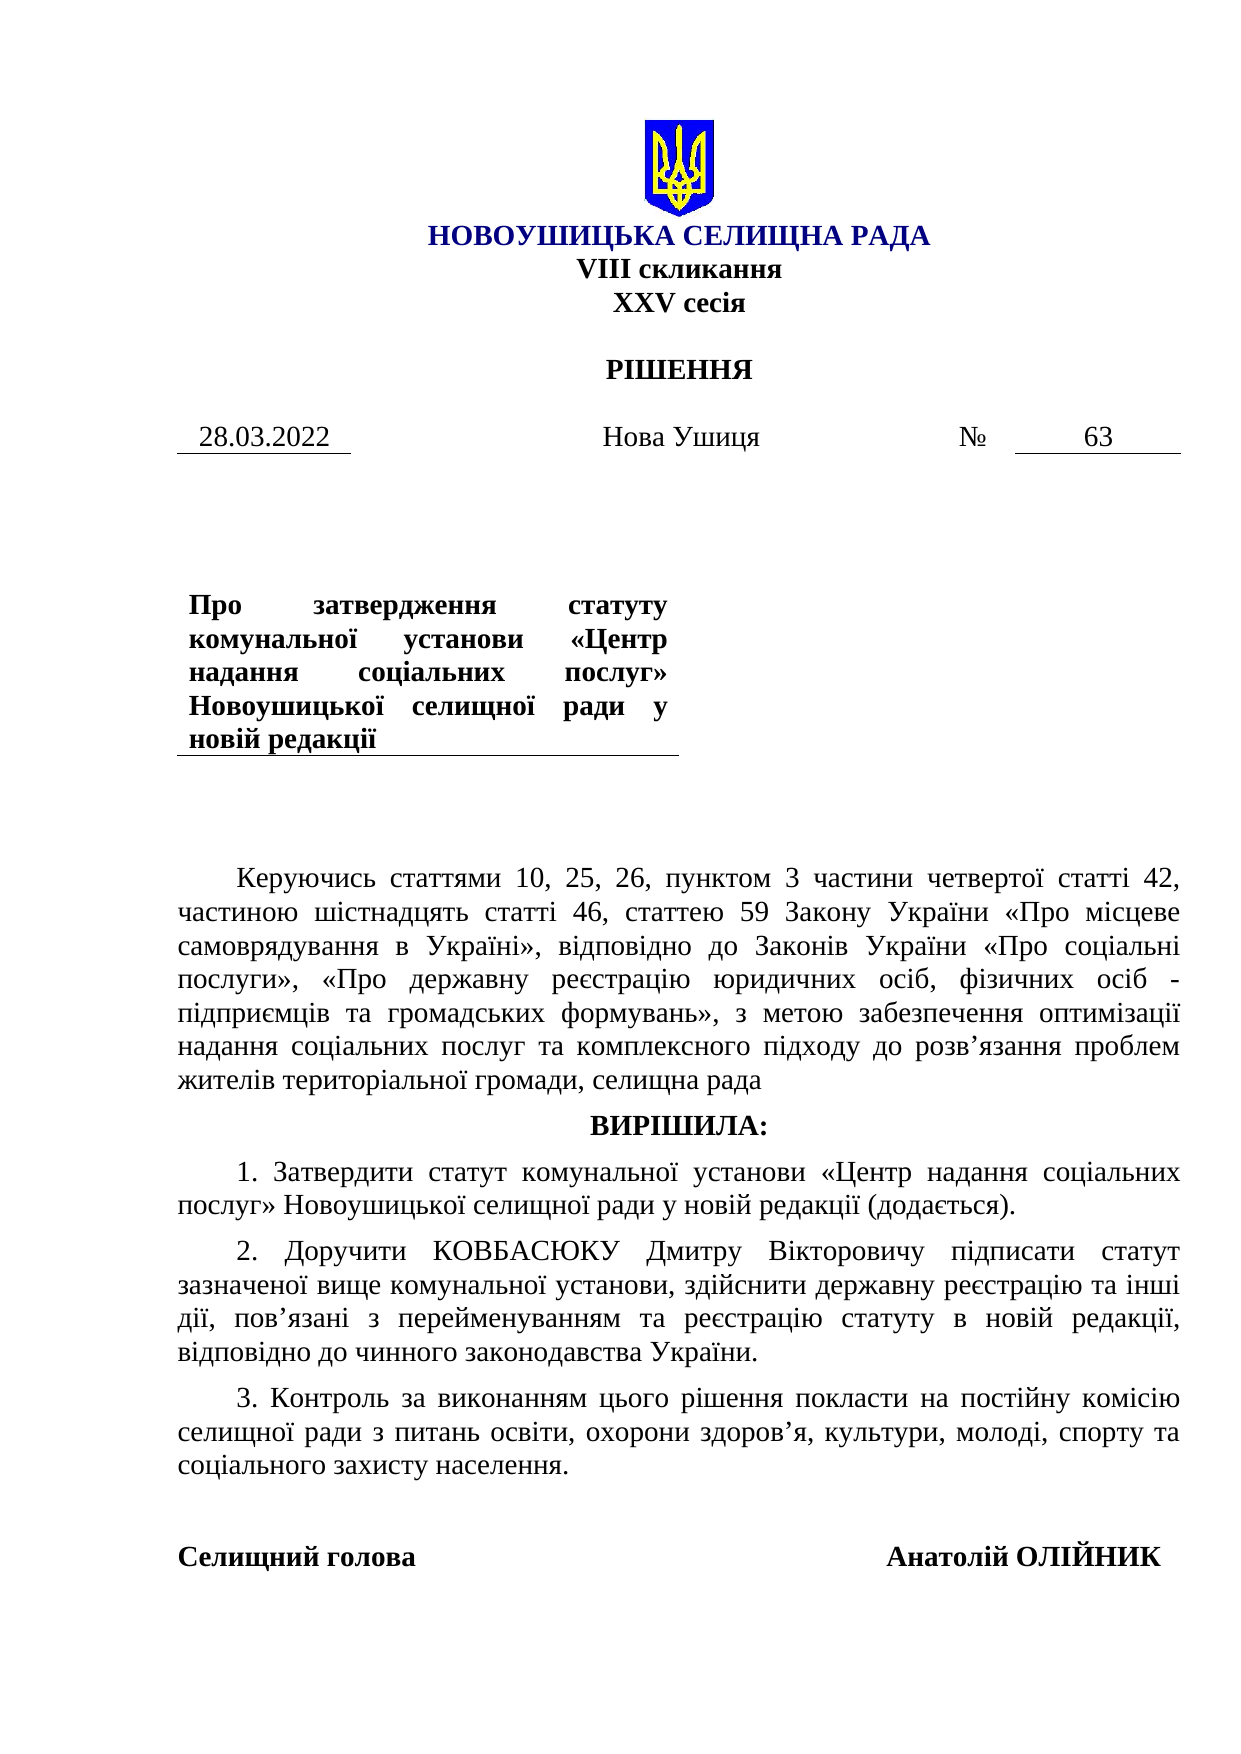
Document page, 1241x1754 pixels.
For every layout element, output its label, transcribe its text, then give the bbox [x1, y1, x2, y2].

text 3. Контроль за виконанням цього рішення покласти на постійну комісію селищної ради з питань освіти, охорони здоров’я, культури, молоді, спорту та соціального захисту населення. [177, 1380, 1181, 1481]
table_header Про затвердження статуту комунальної установи «Центр надання соціальних послуг» Новоушицької селищної ради у новій редакції [177, 575, 679, 755]
text 1. Затвердити статут комунальної установи «Центр надання соціальних послуг» Новоушицької селищної ради у новій редакції (додається). [177, 1154, 1181, 1221]
text 2. Доручити КОВБАСЮКУ Дмитру Вікторовичу підписати статут зазначеної вище комунальної установи, здійснити державну реєстрацію та інші дії, пов’язані з перейменуванням та реєстрацію статуту в новій редакції, відповідно до чинного законодавства України. [177, 1233, 1181, 1368]
text Селищний голова Анатолій ОЛІЙНИК [177, 1539, 1181, 1573]
text ВИРІШИЛА: [177, 1108, 1181, 1141]
picture [644, 118, 715, 219]
text Керуючись статтями 10, 25, 26, пунктом 3 частини четвертої статті 42, частиною шістнадцять статті 46, статтею 59 Закону України «Про місцеве самоврядування в Україні», відповідно до Законів України «Про соціальні послуги», «Про державну реєстрацію юридичних осіб, фізичних осіб - підприємців та громадських формувань», з метою забезпечення оптимізації надання соціальних послуг та комплексного підходу до розв’язання проблем жителів територіальної громади, селищна рада [177, 861, 1181, 1095]
